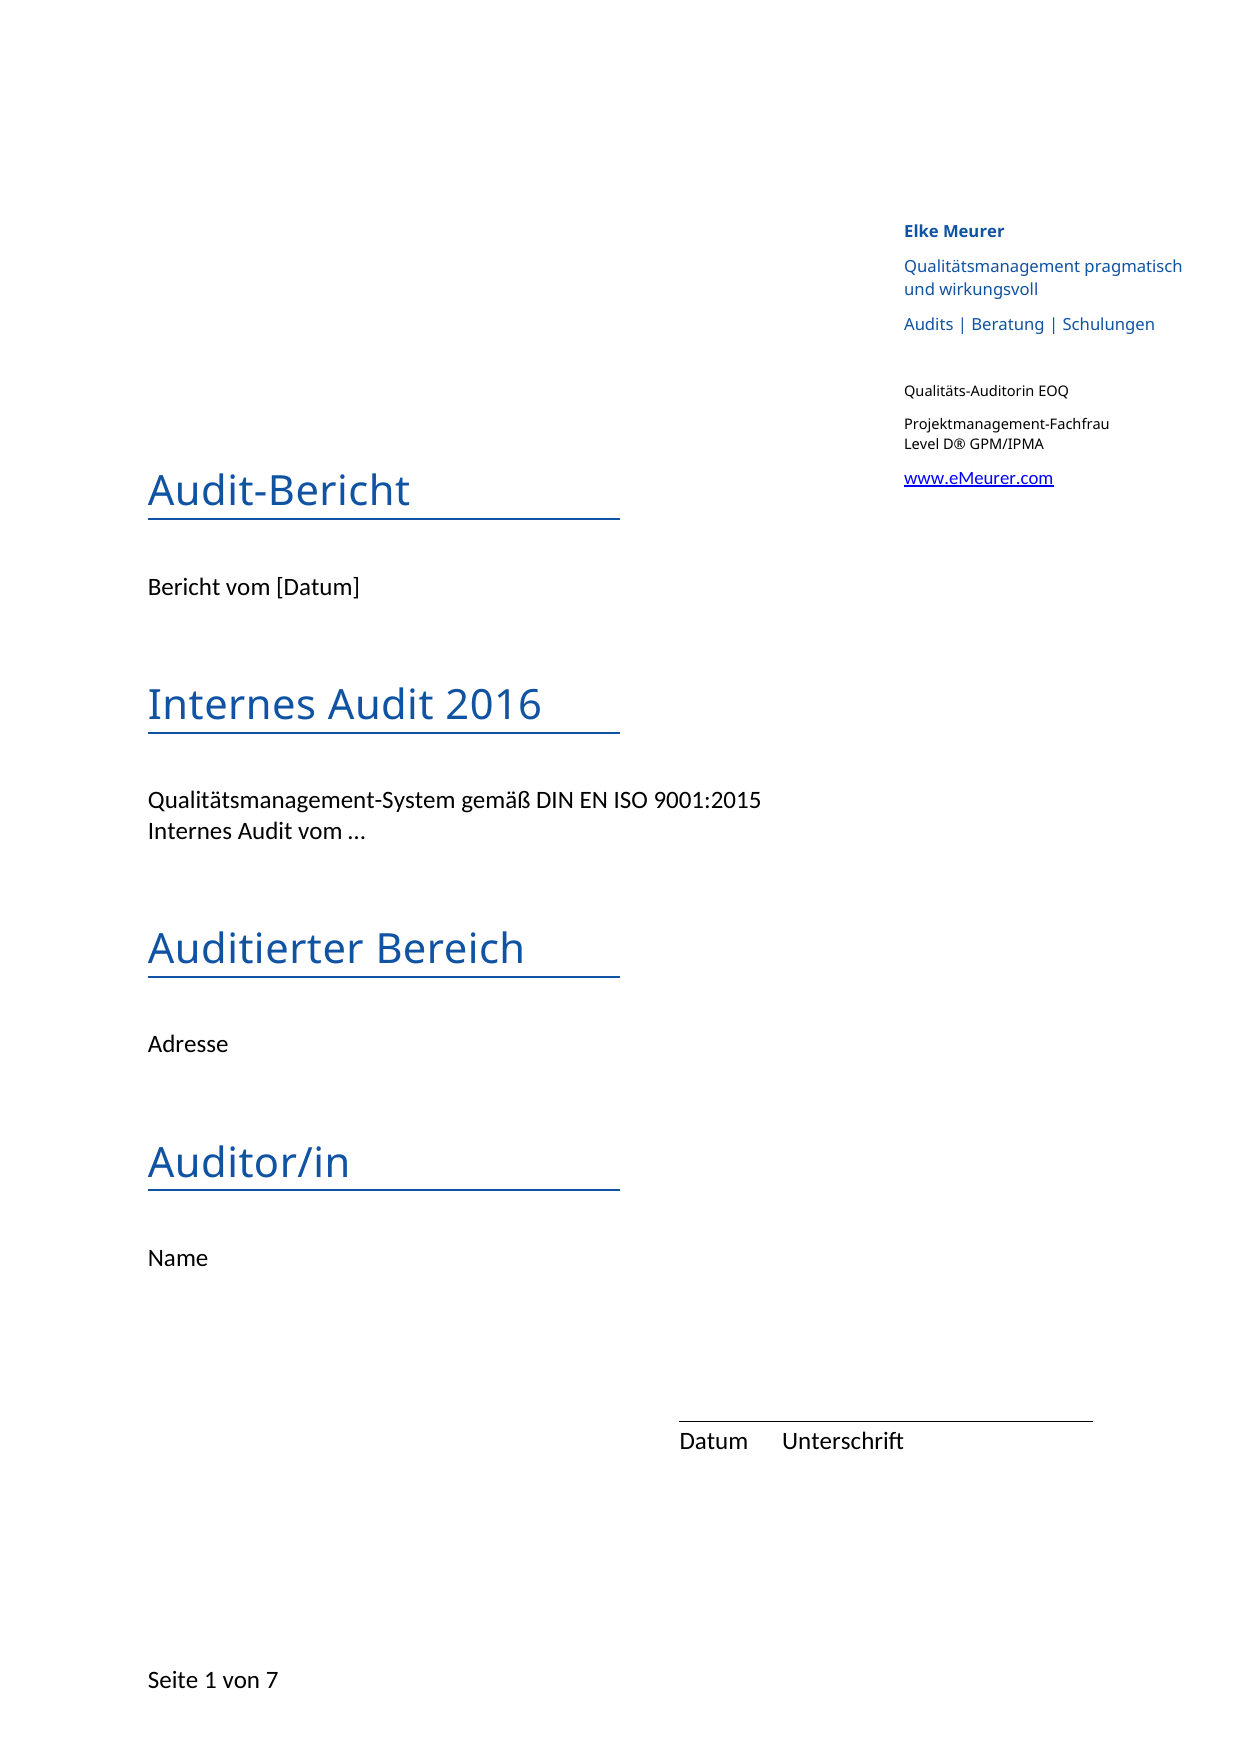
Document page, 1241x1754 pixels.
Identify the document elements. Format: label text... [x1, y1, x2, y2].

text Name [148, 1242, 1092, 1273]
text Qualitätsmanagement-System gemäß DIN EN ISO 9001:2015 [148, 784, 1092, 815]
text Datum Unterschrift [148, 1425, 1092, 1456]
title Auditierter Bereich [148, 919, 620, 976]
text Adresse [148, 1028, 1092, 1059]
text Internes Audit vom … [148, 815, 1092, 845]
title Audit-Bericht [148, 461, 620, 518]
text Bericht vom [Datum] [148, 571, 1092, 601]
title Auditor/in [148, 1133, 620, 1189]
title Internes Audit 2016 [148, 675, 620, 732]
